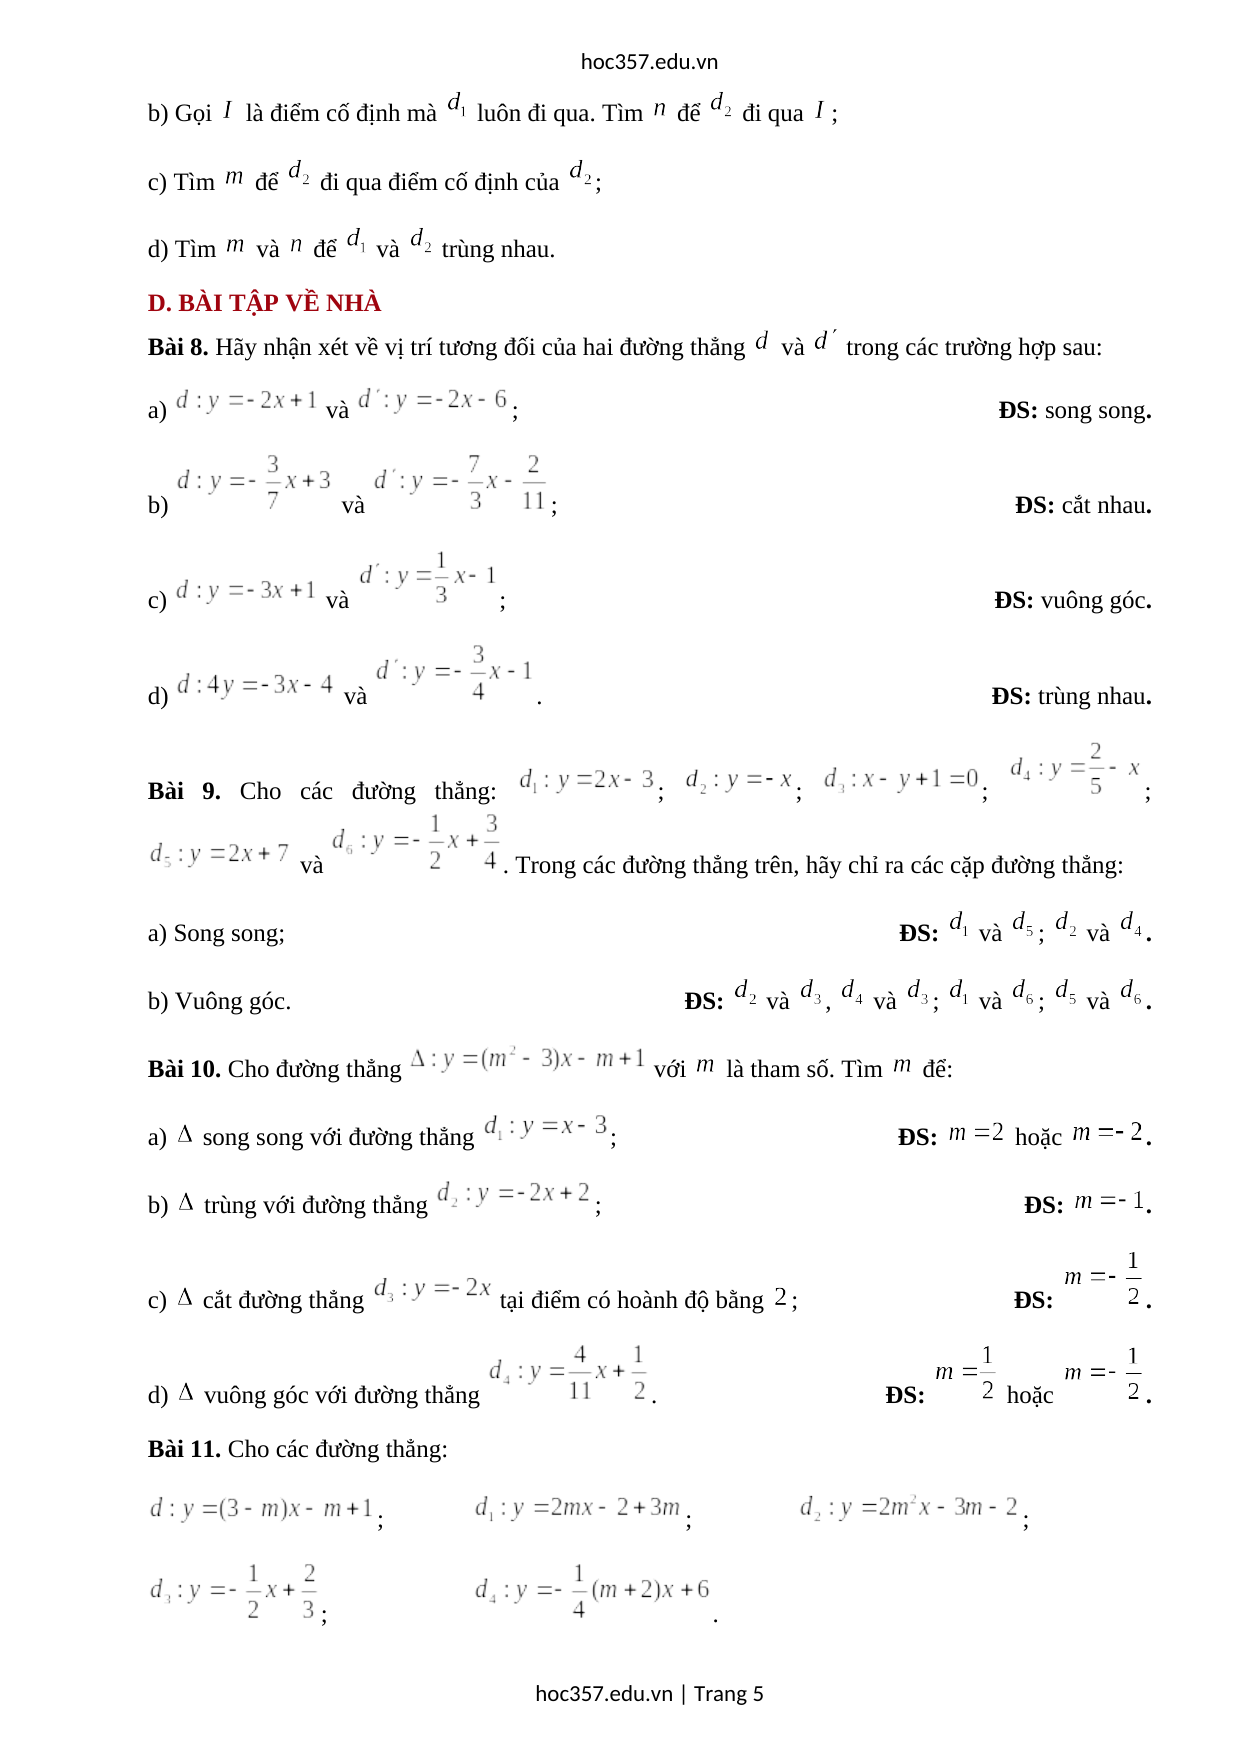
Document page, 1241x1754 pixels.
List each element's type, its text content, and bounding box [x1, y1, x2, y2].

text a) Song song; ĐS: và ; và . [148, 904, 1152, 947]
text Bài 8. Hãy nhận xét về vị trí tương đối của hai đường thẳng và trong các trường hợp sau: [148, 326, 1152, 360]
text c) và ; ĐS: vuông góc. [148, 544, 1152, 614]
text d) vuông góc với đường thẳng . ĐS: hoặc . [148, 1339, 1152, 1409]
text Bài 11. Cho các đường thẳng: [148, 1434, 1152, 1463]
text d) và . ĐS: trùng nhau. [148, 639, 1152, 709]
text d) Tìm và để và trùng nhau. [148, 220, 1152, 263]
text Bài 10. Cho đường thẳng với là tham số. Tìm để: [148, 1040, 1152, 1083]
text b) Vuông góc. ĐS: và , và ; và ; và . [148, 972, 1152, 1015]
text D. BÀI TẬP VỀ NHÀ [148, 288, 1152, 317]
text c) Tìm để đi qua điểm cố định của ; [148, 152, 1152, 195]
text ; ; ; [148, 1488, 1152, 1533]
text b) Gọi là điểm cố định mà luôn đi qua. Tìm để đi qua ; [148, 84, 1152, 127]
text Bài 9. Cho các đường thẳng: ; ; ; ; và . Trong các đường thẳng trên, hãy chỉ ra các cặp đường thẳng: [148, 734, 1152, 879]
text b) trùng với đường thẳng ; ĐS: . [148, 1176, 1152, 1219]
text c) cắt đường thẳng tại điểm có hoành độ bằng ; ĐS: . [148, 1244, 1152, 1314]
text ; . [148, 1558, 1152, 1628]
text b) và ; ĐS: cắt nhau. [148, 449, 1152, 519]
text a) song song với đường thẳng ; ĐS: hoặc . [148, 1108, 1152, 1151]
text a) và ; ĐS: song song. [148, 385, 1152, 424]
